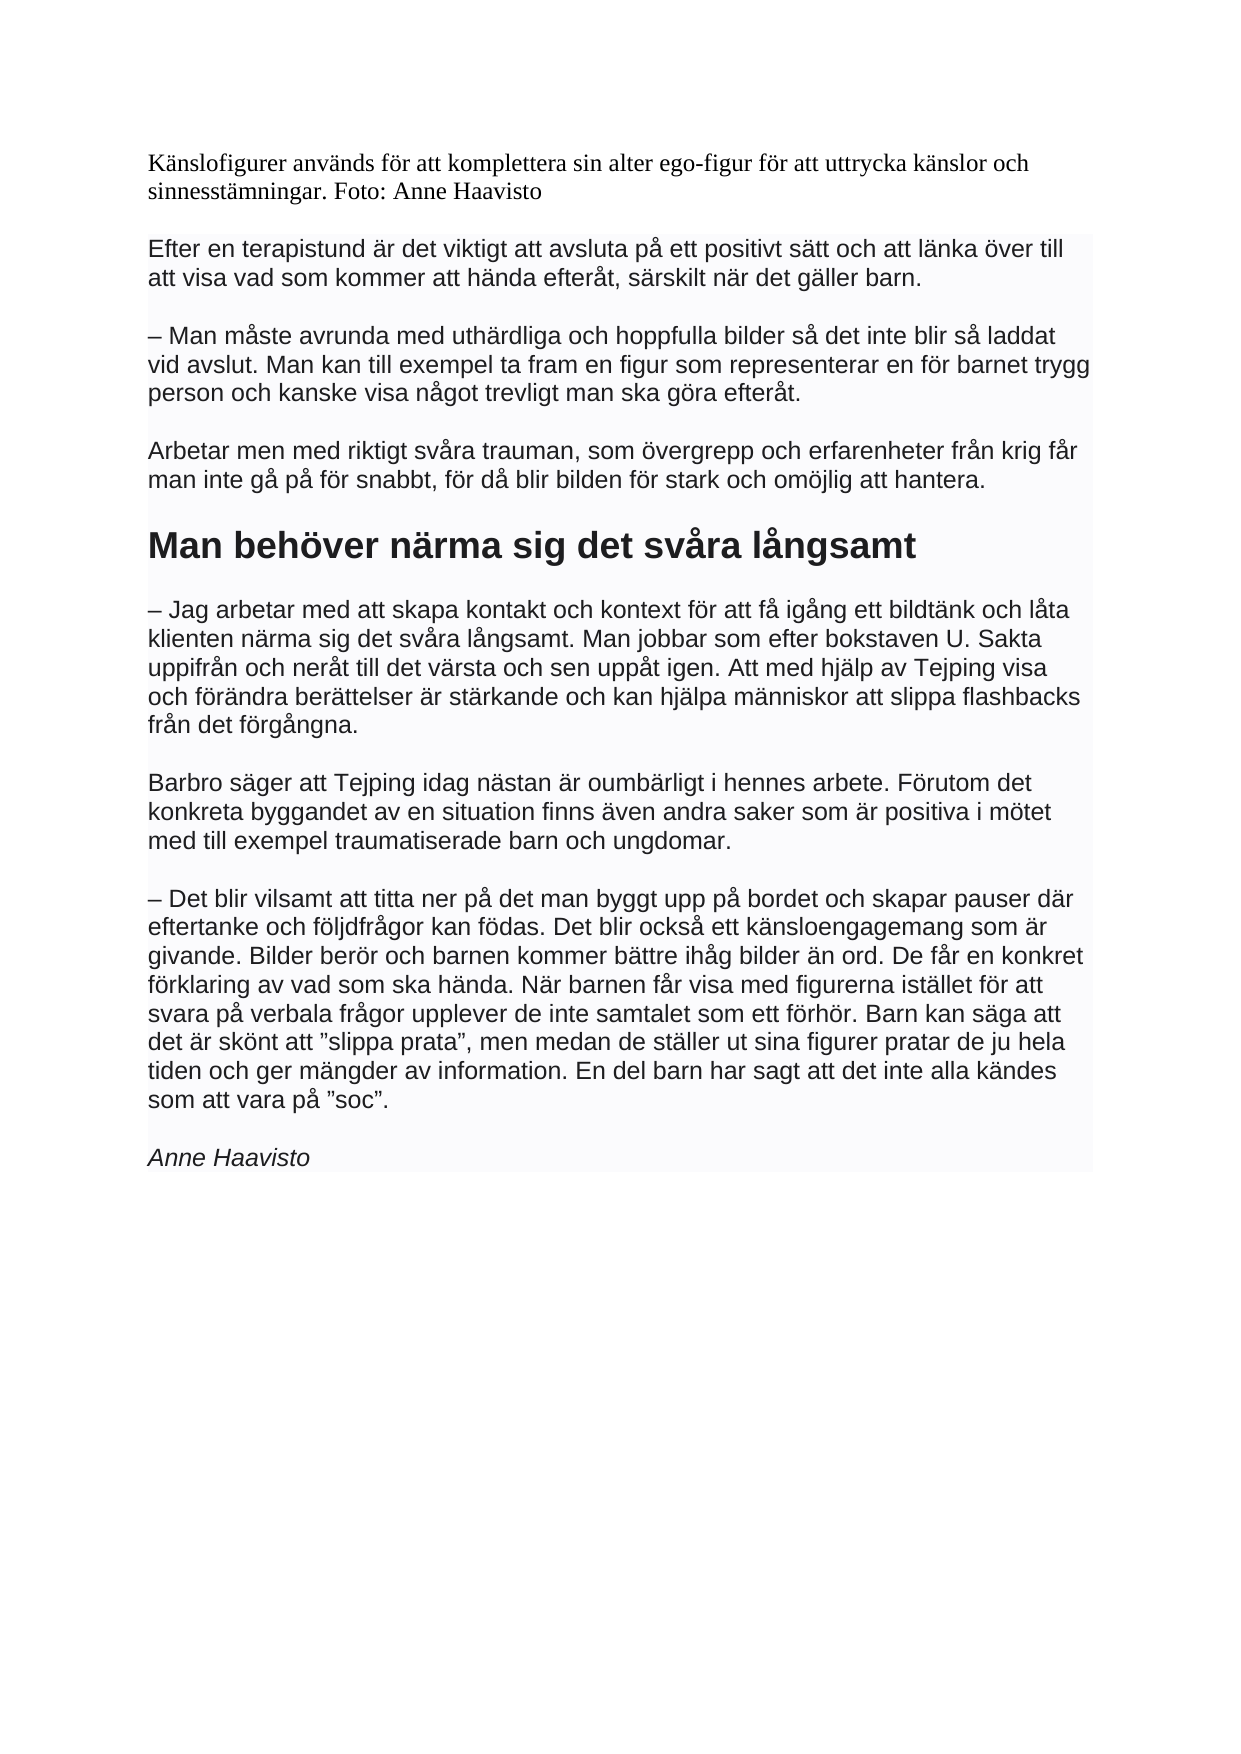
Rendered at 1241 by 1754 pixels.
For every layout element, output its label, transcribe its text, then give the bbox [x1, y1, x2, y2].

text Barbro säger att Tejping idag nästan är oumbärligt i hennes arbete. Förutom det konkreta byggandet av en situation finns även andra saker som är positiva i mötet med till exempel traumatiserade barn och ungdomar. [148, 768, 1093, 854]
text Arbetar men med riktigt svåra trauman, som övergrepp och erfarenheter från krig får man inte gå på för snabbt, för då blir bilden för stark och omöjlig att hantera. [148, 436, 1093, 494]
text – Jag arbetar med att skapa kontakt och kontext för att få igång ett bildtänk och låta klienten närma sig det svåra långsamt. Man jobbar som efter bokstaven U. Sakta uppifrån och neråt till det värsta och sen uppåt igen. Att med hjälp av Tejping visa och förändra berättelser är stärkande och kan hjälpa människor att slippa flashbacks från det förgångna. [148, 595, 1093, 739]
text Man behöver närma sig det svåra långsamt [148, 523, 1093, 566]
text – Man måste avrunda med uthärdliga och hoppfulla bilder så det inte blir så laddat vid avslut. Man kan till exempel ta fram en figur som representerar en för barnet trygg person och kanske visa något trevligt man ska göra efteråt. [148, 321, 1093, 407]
text Efter en terapistund är det viktigt att avsluta på ett positivt sätt och att länka över till att visa vad som kommer att hända efteråt, särskilt när det gäller barn. [148, 234, 1093, 292]
text – Det blir vilsamt att titta ner på det man byggt upp på bordet och skapar pauser där eftertanke och följdfrågor kan födas. Det blir också ett känsloengagemang som är givande. Bilder berör och barnen kommer bättre ihåg bilder än ord. De får en konkret förklaring av vad som ska hända. När barnen får visa med figurerna istället för att svara på verbala frågor upplever de inte samtalet som ett förhör. Barn kan säga att det är skönt att ”slippa prata”, men medan de ställer ut sina figurer pratar de ju hela tiden och ger mängder av information. En del barn har sagt att det inte alla kändes som att vara på ”soc”. [148, 884, 1093, 1114]
text Känslofigurer används för att komplettera sin alter ego-figur för att uttrycka känslor och sinnesstämningar. Foto: Anne Haavisto [148, 148, 1093, 205]
text Anne Haavisto [148, 1143, 1093, 1172]
